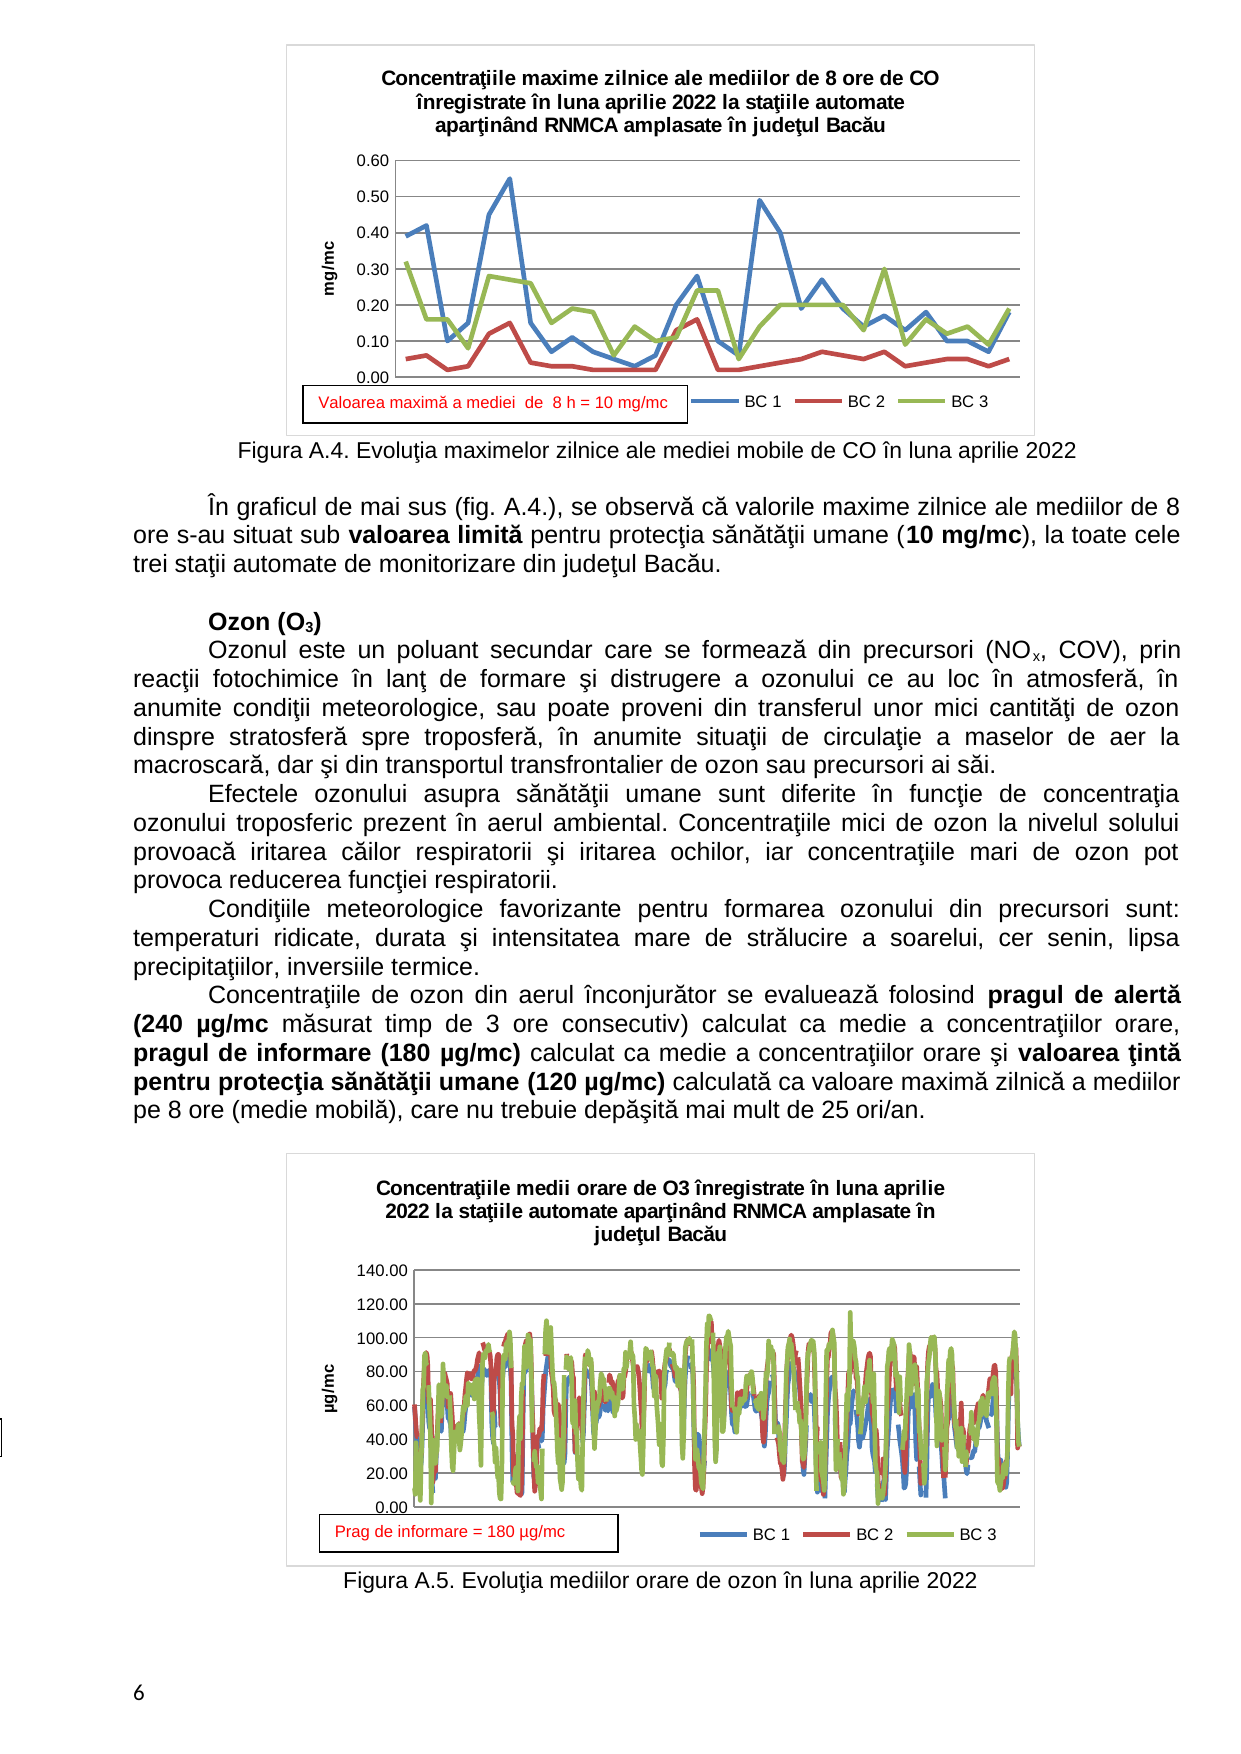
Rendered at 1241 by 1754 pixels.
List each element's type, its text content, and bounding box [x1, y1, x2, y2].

text Condiţiile meteorologice favorizante pentru formarea ozonului din precursori sunt: temperaturi ridicate, durata şi intensitatea mare de strălucire a soarelui, cer senin, lipsa precipitaţiilor, inversiile termice. [133, 894, 1181, 980]
text În graficul de mai sus (fig. A.4.), se observă că valorile maxime zilnice ale mediilor de 8 ore s-au situat sub valoarea limită pentru protecţia sănătăţii umane (10 mg/mc), la toate cele trei staţii automate de monitorizare din judeţul Bacău. [133, 492, 1181, 578]
text Concentraţiile de ozon din aerul înconjurător se evaluează folosind pragul de alertă (240 µg/mc măsurat timp de 3 ore consecutiv) calculat ca medie a concentraţiilor orare, pragul de informare (180 µg/mc) calculat ca medie a concentraţiilor orare şi valoarea ţintă pentru protecţia sănătăţii umane (120 µg/mc) calculată ca valoare maximă zilnică a mediilor pe 8 ore (medie mobilă), care nu trebuie depăşită mai mult de 25 ori/an. [133, 980, 1181, 1124]
text Figura A.5. Evoluţia mediilor orare de ozon în luna aprilie 2022 [133, 1567, 1181, 1593]
text Ozonul este un poluant secundar care se formează din precursori (NOx, COV), prin reacţii fotochimice în lanţ de formare şi distrugere a ozonului ce au loc în atmosferă, în anumite condiţii meteorologice, sau poate proveni din transferul unor mici cantităţi de ozon dinspre stratosferă spre troposferă, în anumite situaţii de circulaţie a maselor de aer la macroscară, dar şi din transportul transfrontalier de ozon sau precursori ai săi. [133, 635, 1181, 779]
text Ozon (O3) [133, 607, 1181, 635]
text Figura A.4. Evoluţia maximelor zilnice ale mediei mobile de CO în luna aprilie 2022 [133, 437, 1181, 463]
text Efectele ozonului asupra sănătăţii umane sunt diferite în funcţie de concentraţia ozonului troposferic prezent în aerul ambiental. Concentraţiile mici de ozon la nivelul solului provoacă iritarea căilor respiratorii şi iritarea ochilor, iar concentraţiile mari de ozon pot provoca reducerea funcţiei respiratorii. [133, 779, 1181, 894]
